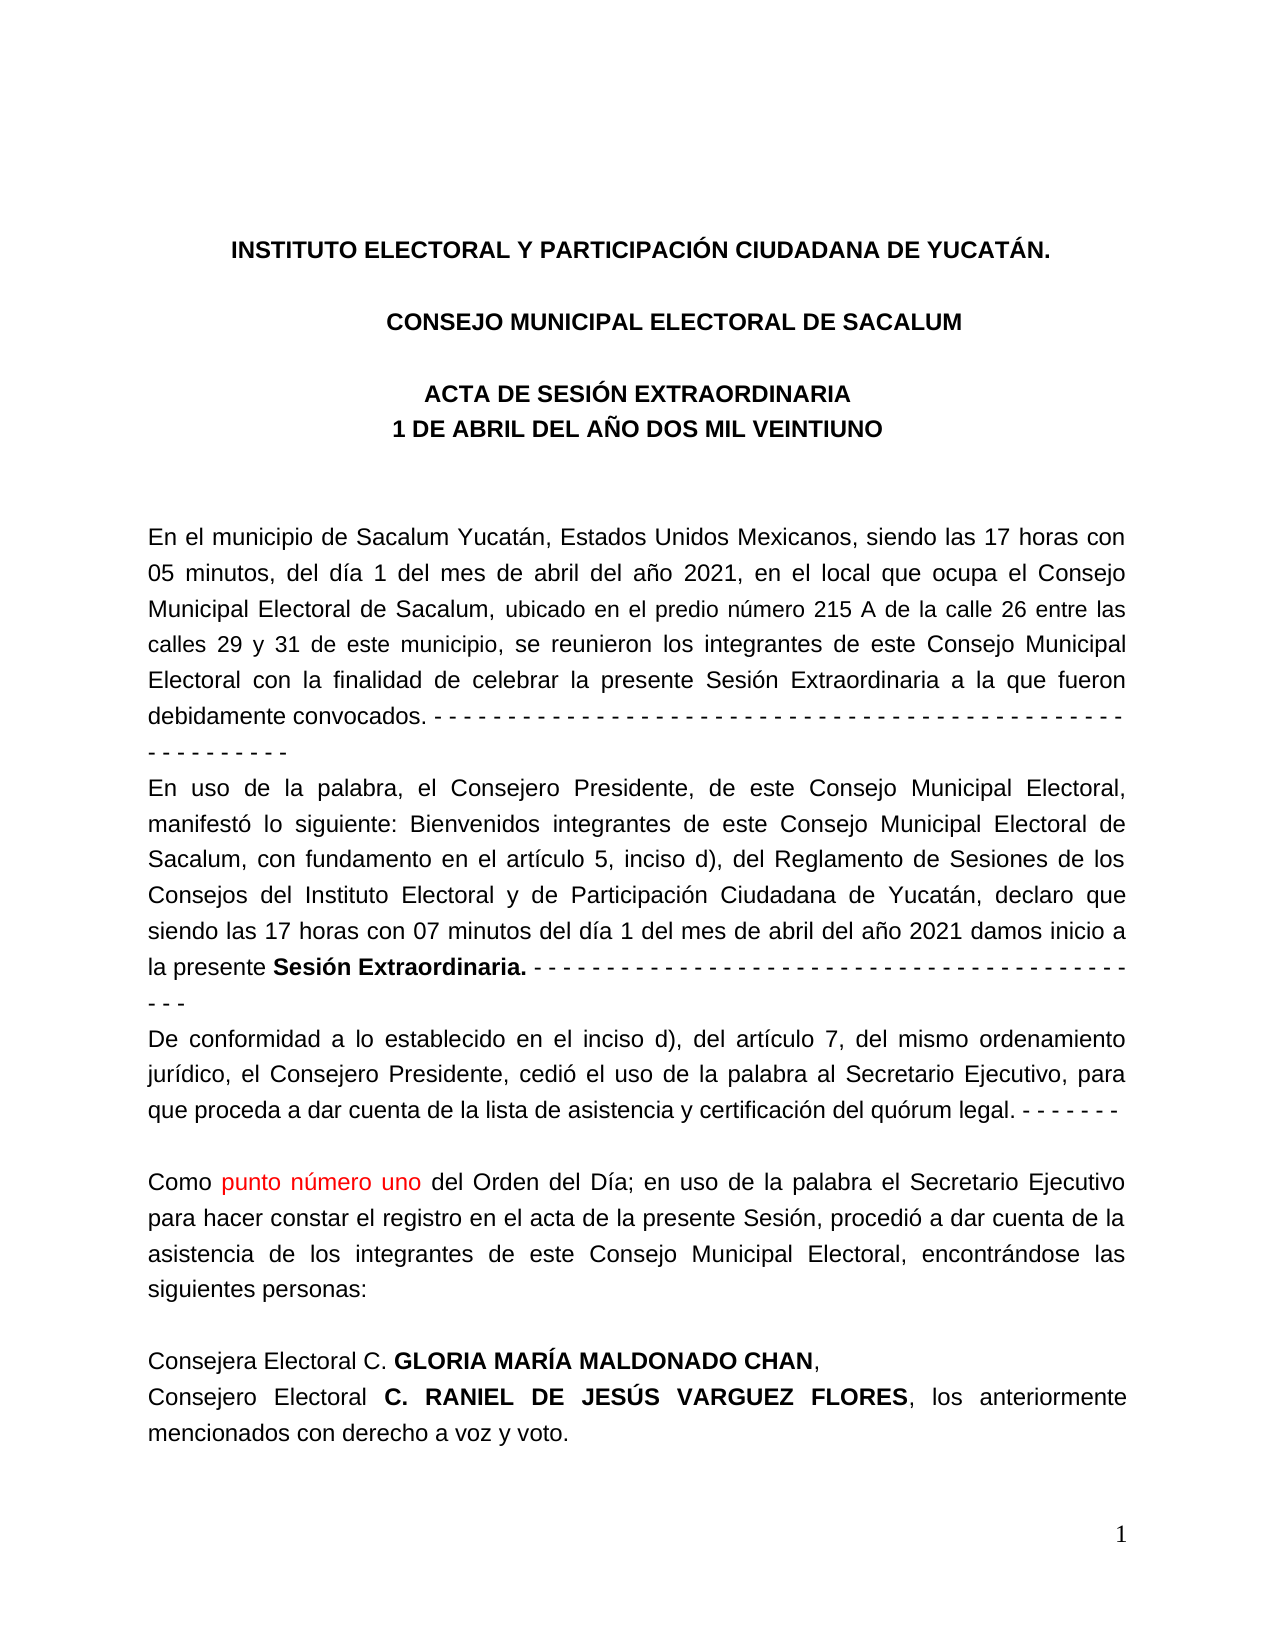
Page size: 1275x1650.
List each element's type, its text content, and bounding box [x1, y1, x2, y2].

text Como punto número uno del Orden del Día; en uso de la palabra el Secretario Ejecutivo para hacer constar el registro en el acta de la presente Sesión, procedió a dar cuenta de la asistencia de los integrantes de este Consejo Municipal Electoral, encontrándose las siguientes personas: [148, 1168, 1127, 1303]
text Consejera Electoral C. GLORIA MARÍA MALDONADO CHAN, [148, 1347, 1127, 1375]
text En uso de la palabra, el Consejero Presidente, de este Consejo Municipal Electoral, manifestó lo siguiente: Bienvenidos integrantes de este Consejo Municipal Electoral de Sacalum, con fundamento en el artículo 5, inciso d), del Reglamento de Sesiones de los Consejos del Instituto Electoral y de Participación Ciudadana de Yucatán, declaro que siendo las 17 horas con 07 minutos del día 1 del mes de abril del año 2021 damos inicio a la presente Sesión Extraordinaria. - - - - - - - - - - - - - - - - - - - - - - - - - - - - - - - - - - - - - - - - - - - - [148, 774, 1127, 1016]
text CONSEJO MUNICIPAL ELECTORAL DE SACALUM [148, 308, 1127, 336]
text En el municipio de Sacalum Yucatán, Estados Unidos Mexicanos, siendo las 17 horas con 05 minutos, del día 1 del mes de abril del año 2021, en el local que ocupa el Consejo Municipal Electoral de Sacalum, ubicado en el predio número 215 A de la calle 26 entre las calles 29 y 31 de este municipio, se reunieron los integrantes de este Consejo Municipal Electoral con la finalidad de celebrar la presente Sesión Extraordinaria a la que fueron debidamente convocados. - - - - - - - - - - - - - - - - - - - - - - - - - - - - - - - - - - - - - - - - - - - - - - - - - - - - - - - - - [148, 523, 1127, 766]
text INSTITUTO ELECTORAL Y PARTICIPACIÓN CIUDADANA DE YUCATÁN. [148, 236, 1127, 264]
text Consejero Electoral C. RANIEL DE JESÚS VARGUEZ FLORES, los anteriormente mencionados con derecho a voz y voto. [148, 1383, 1127, 1446]
text ACTA DE SESIÓN EXTRAORDINARIA [148, 379, 1127, 407]
text De conformidad a lo establecido en el inciso d), del artículo 7, del mismo ordenamiento jurídico, el Consejero Presidente, cedió el uso de la palabra al Secretario Ejecutivo, para que proceda a dar cuenta de la lista de asistencia y certificación del quórum legal. - - - - - - - [148, 1024, 1127, 1124]
text 1 DE ABRIL DEL AÑO DOS MIL VEINTIUNO [148, 415, 1127, 443]
